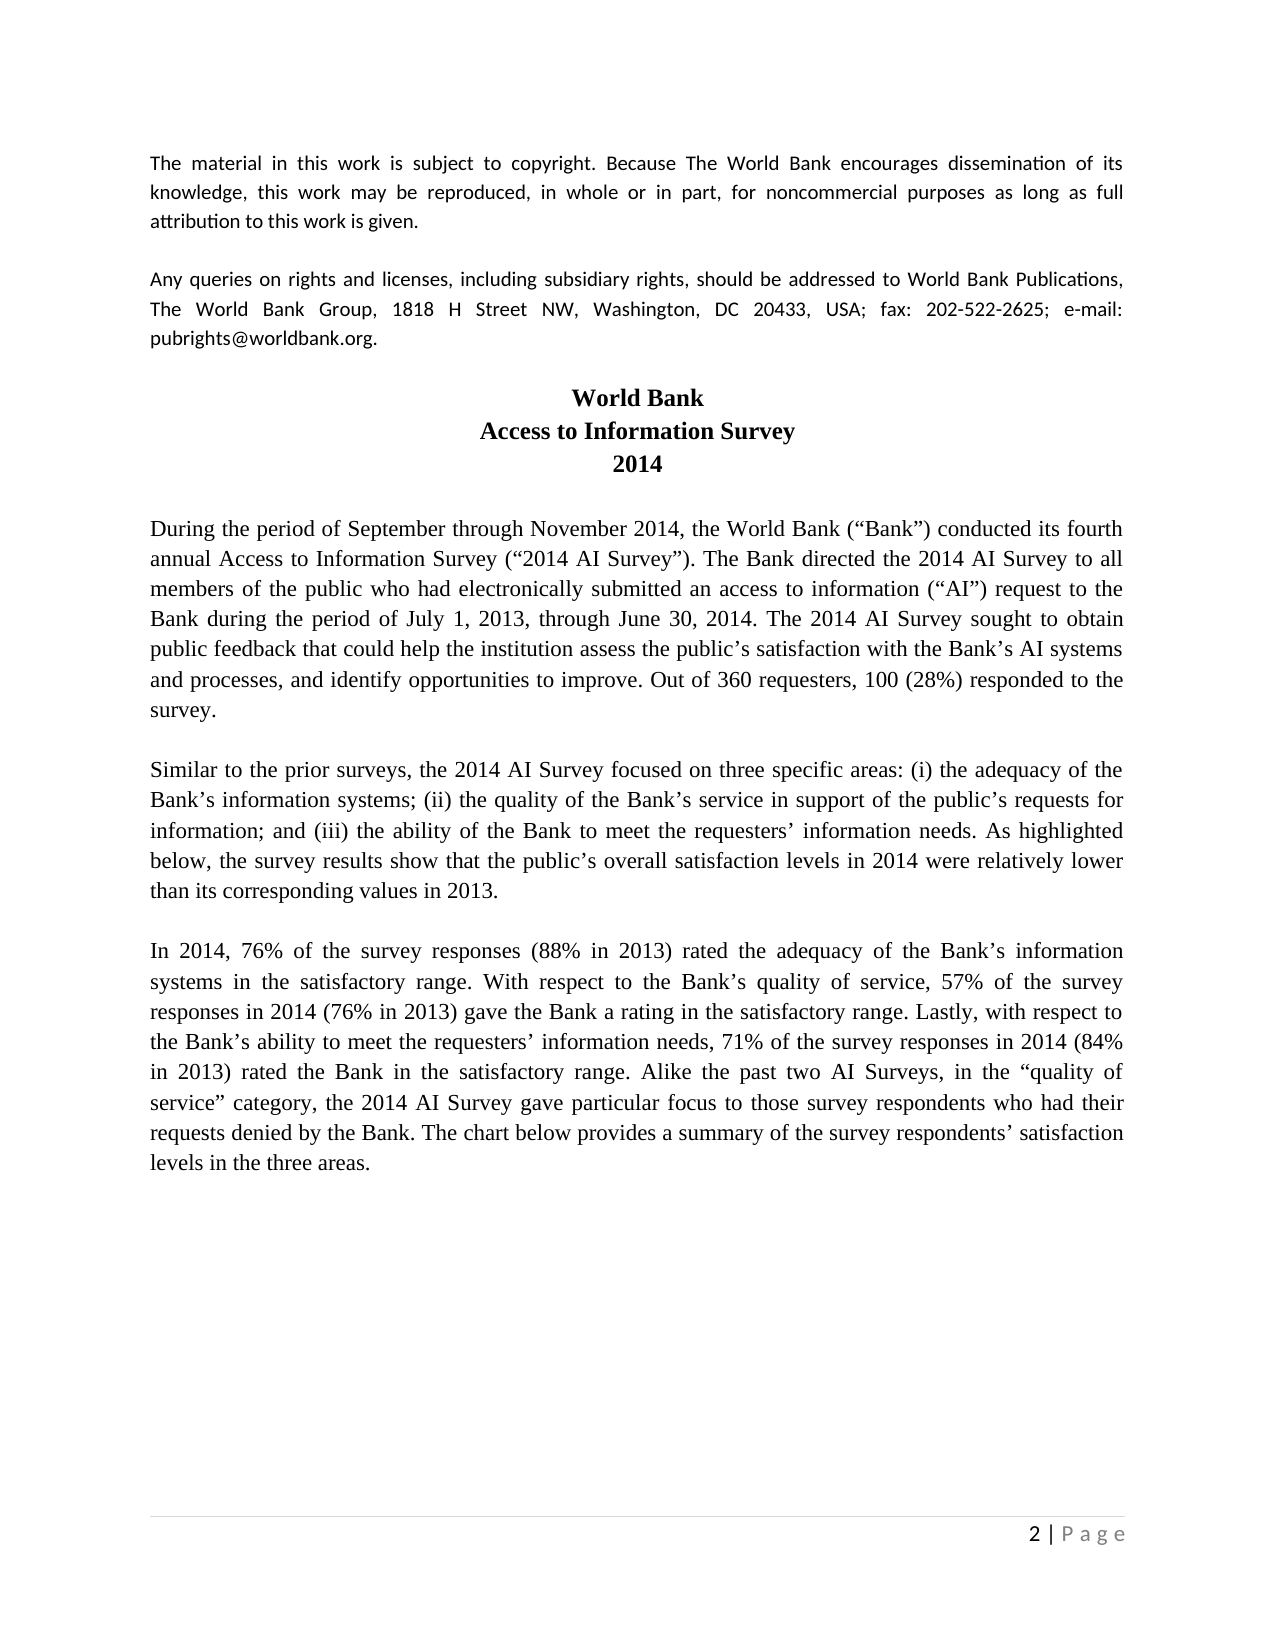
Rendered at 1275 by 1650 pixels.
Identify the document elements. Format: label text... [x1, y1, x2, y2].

text The material in this work is subject to copyright. Because The World Bank encourages dissemination of its knowledge, this work may be reproduced, in whole or in part, for noncommercial purposes as long as full attribution to this work is given. [150, 150, 1125, 234]
text World Bank [150, 383, 1125, 412]
text Similar to the prior surveys, the 2014 AI Survey focused on three specific areas: (i) the adequacy of the Bank’s information systems; (ii) the quality of the Bank’s service in support of the public’s requests for information; and (iii) the ability of the Bank to meet the requesters’ information needs. As highlighted below, the survey results show that the public’s overall satisfaction levels in 2014 were relatively lower than its corresponding values in 2013. [150, 756, 1125, 903]
text Access to Information Survey [150, 416, 1125, 445]
text 2014 [150, 449, 1125, 478]
text In 2014, 76% of the survey responses (88% in 2013) rated the adequacy of the Bank’s information systems in the satisfactory range. With respect to the Bank’s quality of service, 57% of the survey responses in 2014 (76% in 2013) gave the Bank a rating in the satisfactory range. Lastly, with respect to the Bank’s ability to meet the requesters’ information needs, 71% of the survey responses in 2014 (84% in 2013) rated the Bank in the satisfactory range. Alike the past two AI Surveys, in the “quality of service” category, the 2014 AI Survey gave particular focus to those survey respondents who had their requests denied by the Bank. The chart below provides a summary of the survey respondents’ satisfaction levels in the three areas. [150, 937, 1125, 1175]
text Any queries on rights and licenses, including subsidiary rights, should be addressed to World Bank Publications, The World Bank Group, 1818 H Street NW, Washington, DC 20433, USA; fax: 202-522-2625; e-mail: pubrights@worldbank.org. [150, 267, 1125, 350]
text During the period of September through November 2014, the World Bank (“Bank”) conducted its fourth annual Access to Information Survey (“2014 AI Survey”). The Bank directed the 2014 AI Survey to all members of the public who had electronically submitted an access to information (“AI”) request to the Bank during the period of July 1, 2013, through June 30, 2014. The 2014 AI Survey sought to obtain public feedback that could help the institution assess the public’s satisfaction with the Bank’s AI systems and processes, and identify opportunities to improve. Out of 360 requesters, 100 (28%) responded to the survey. [150, 514, 1125, 722]
